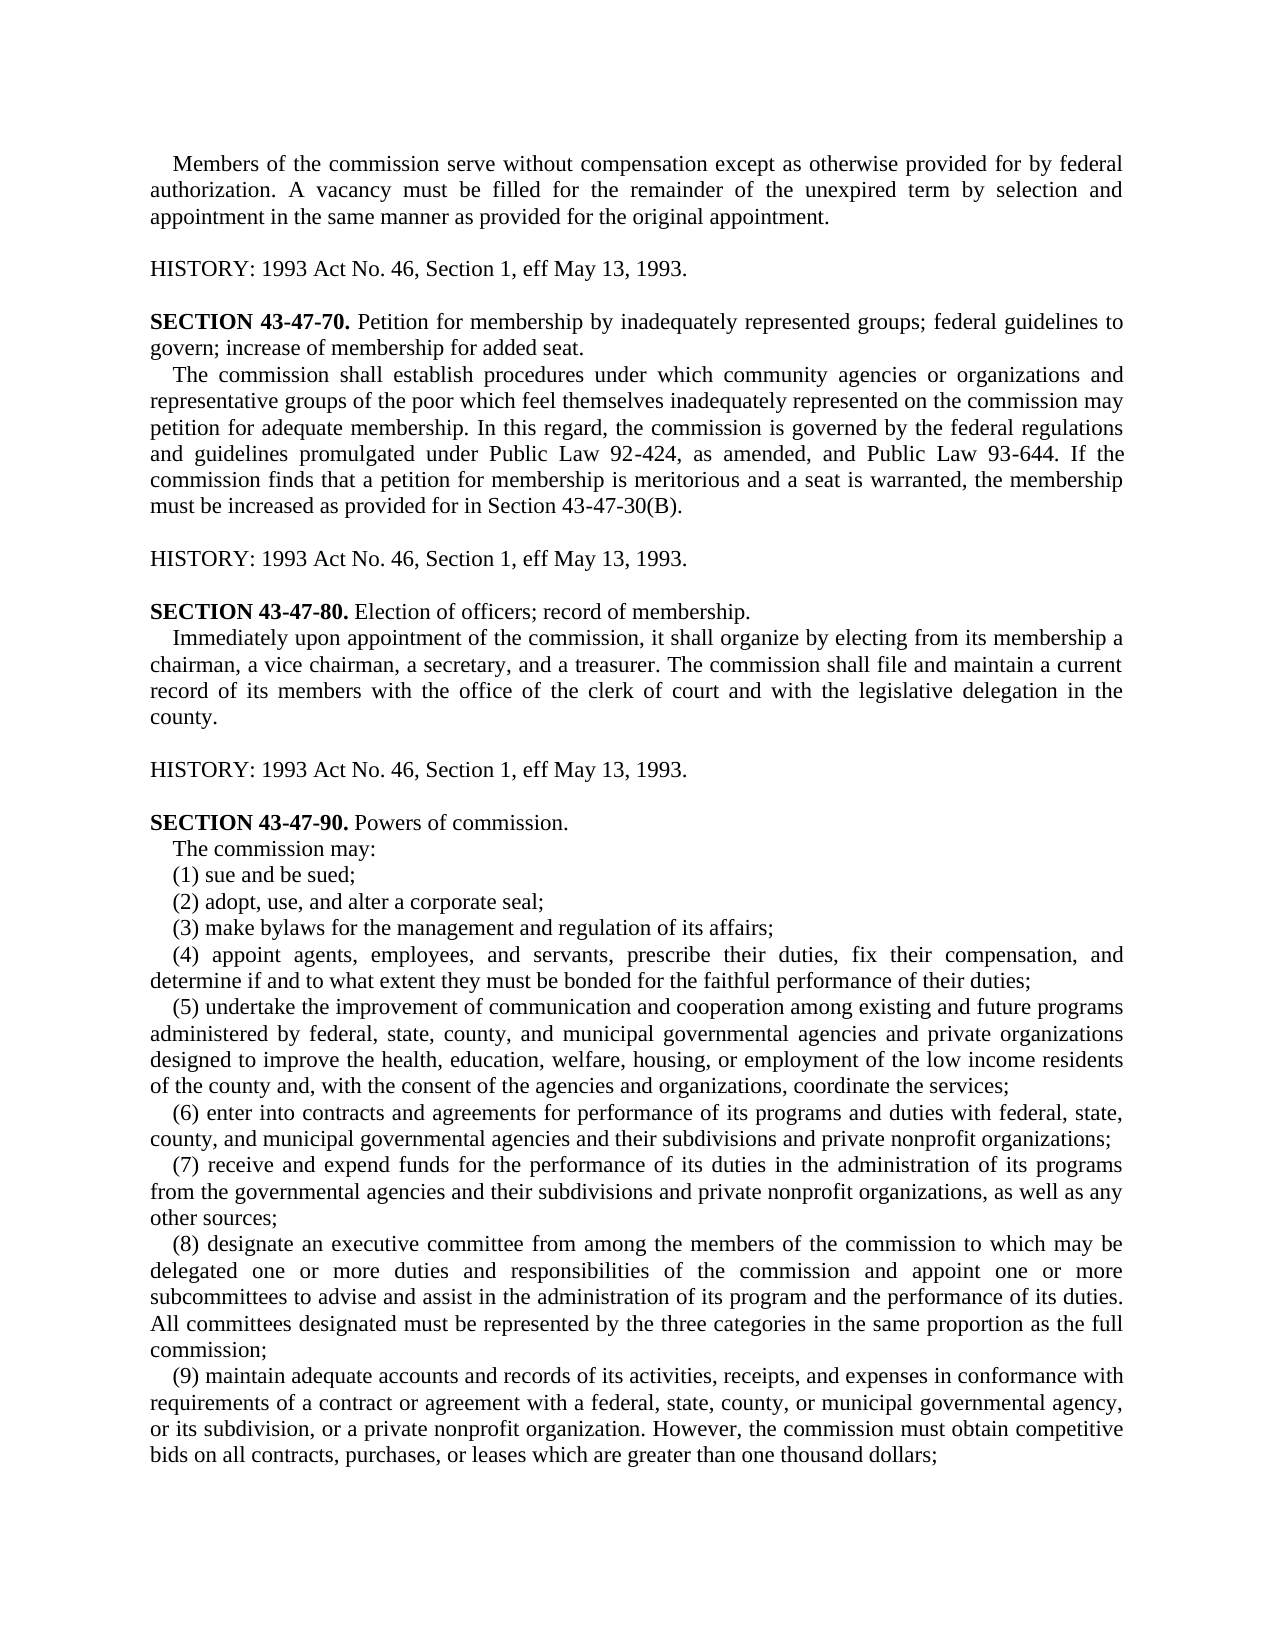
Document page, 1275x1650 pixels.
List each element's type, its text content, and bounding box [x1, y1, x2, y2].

text SECTION 43-47-80. Election of officers; record of membership. [150, 598, 1125, 624]
text (5) undertake the improvement of communication and cooperation among existing and future programs administered by federal, state, county, and municipal governmental agencies and private organizations designed to improve the health, education, welfare, housing, or employment of the low income residents of the county and, with the consent of the agencies and organizations, coordinate the services; [150, 993, 1125, 1099]
text HISTORY: 1993 Act No. 46, Section 1, eff May 13, 1993. [150, 255, 1125, 282]
text HISTORY: 1993 Act No. 46, Section 1, eff May 13, 1993. [150, 545, 1125, 572]
text (9) maintain adequate accounts and records of its activities, receipts, and expenses in conformance with requirements of a contract or agreement with a federal, state, county, or municipal governmental agency, or its subdivision, or a private nonprofit organization. However, the commission must obtain competitive bids on all contracts, purchases, or leases which are greater than one thousand dollars; [150, 1362, 1125, 1468]
text (2) adopt, use, and alter a corporate seal; [150, 888, 1125, 914]
text SECTION 43-47-70. Petition for membership by inadequately represented groups; federal guidelines to govern; increase of membership for added seat. [150, 308, 1125, 361]
text Members of the commission serve without compensation except as otherwise provided for by federal authorization. A vacancy must be filled for the remainder of the unexpired term by selection and appointment in the same manner as provided for the original appointment. [150, 150, 1125, 229]
text (4) appoint agents, employees, and servants, prescribe their duties, fix their compensation, and determine if and to what extent they must be bonded for the faithful performance of their duties; [150, 941, 1125, 993]
text (8) designate an executive committee from among the members of the commission to which may be delegated one or more duties and responsibilities of the commission and appoint one or more subcommittees to advise and assist in the administration of its program and the performance of its duties. All committees designated must be represented by the three categories in the same proportion as the full commission; [150, 1231, 1125, 1362]
text The commission shall establish procedures under which community agencies or organizations and representative groups of the poor which feel themselves inadequately represented on the commission may petition for adequate membership. In this regard, the commission is governed by the federal regulations and guidelines promulgated under Public Law 92-424, as amended, and Public Law 93-644. If the commission finds that a petition for membership is meritorious and a seat is warranted, the membership must be increased as provided for in Section 43-47-30(B). [150, 361, 1125, 519]
text (6) enter into contracts and agreements for performance of its programs and duties with federal, state, county, and municipal governmental agencies and their subdivisions and private nonprofit organizations; [150, 1099, 1125, 1151]
text (1) sue and be sued; [150, 862, 1125, 888]
text Immediately upon appointment of the commission, it shall organize by electing from its membership a chairman, a vice chairman, a secretary, and a treasurer. The commission shall file and maintain a current record of its members with the office of the clerk of court and with the legislative delegation in the county. [150, 624, 1125, 730]
text SECTION 43-47-90. Powers of commission. [150, 809, 1125, 835]
text The commission may: [150, 835, 1125, 862]
text (3) make bylaws for the management and regulation of its affairs; [150, 914, 1125, 941]
text (7) receive and expend funds for the performance of its duties in the administration of its programs from the governmental agencies and their subdivisions and private nonprofit organizations, as well as any other sources; [150, 1151, 1125, 1231]
text HISTORY: 1993 Act No. 46, Section 1, eff May 13, 1993. [150, 756, 1125, 782]
